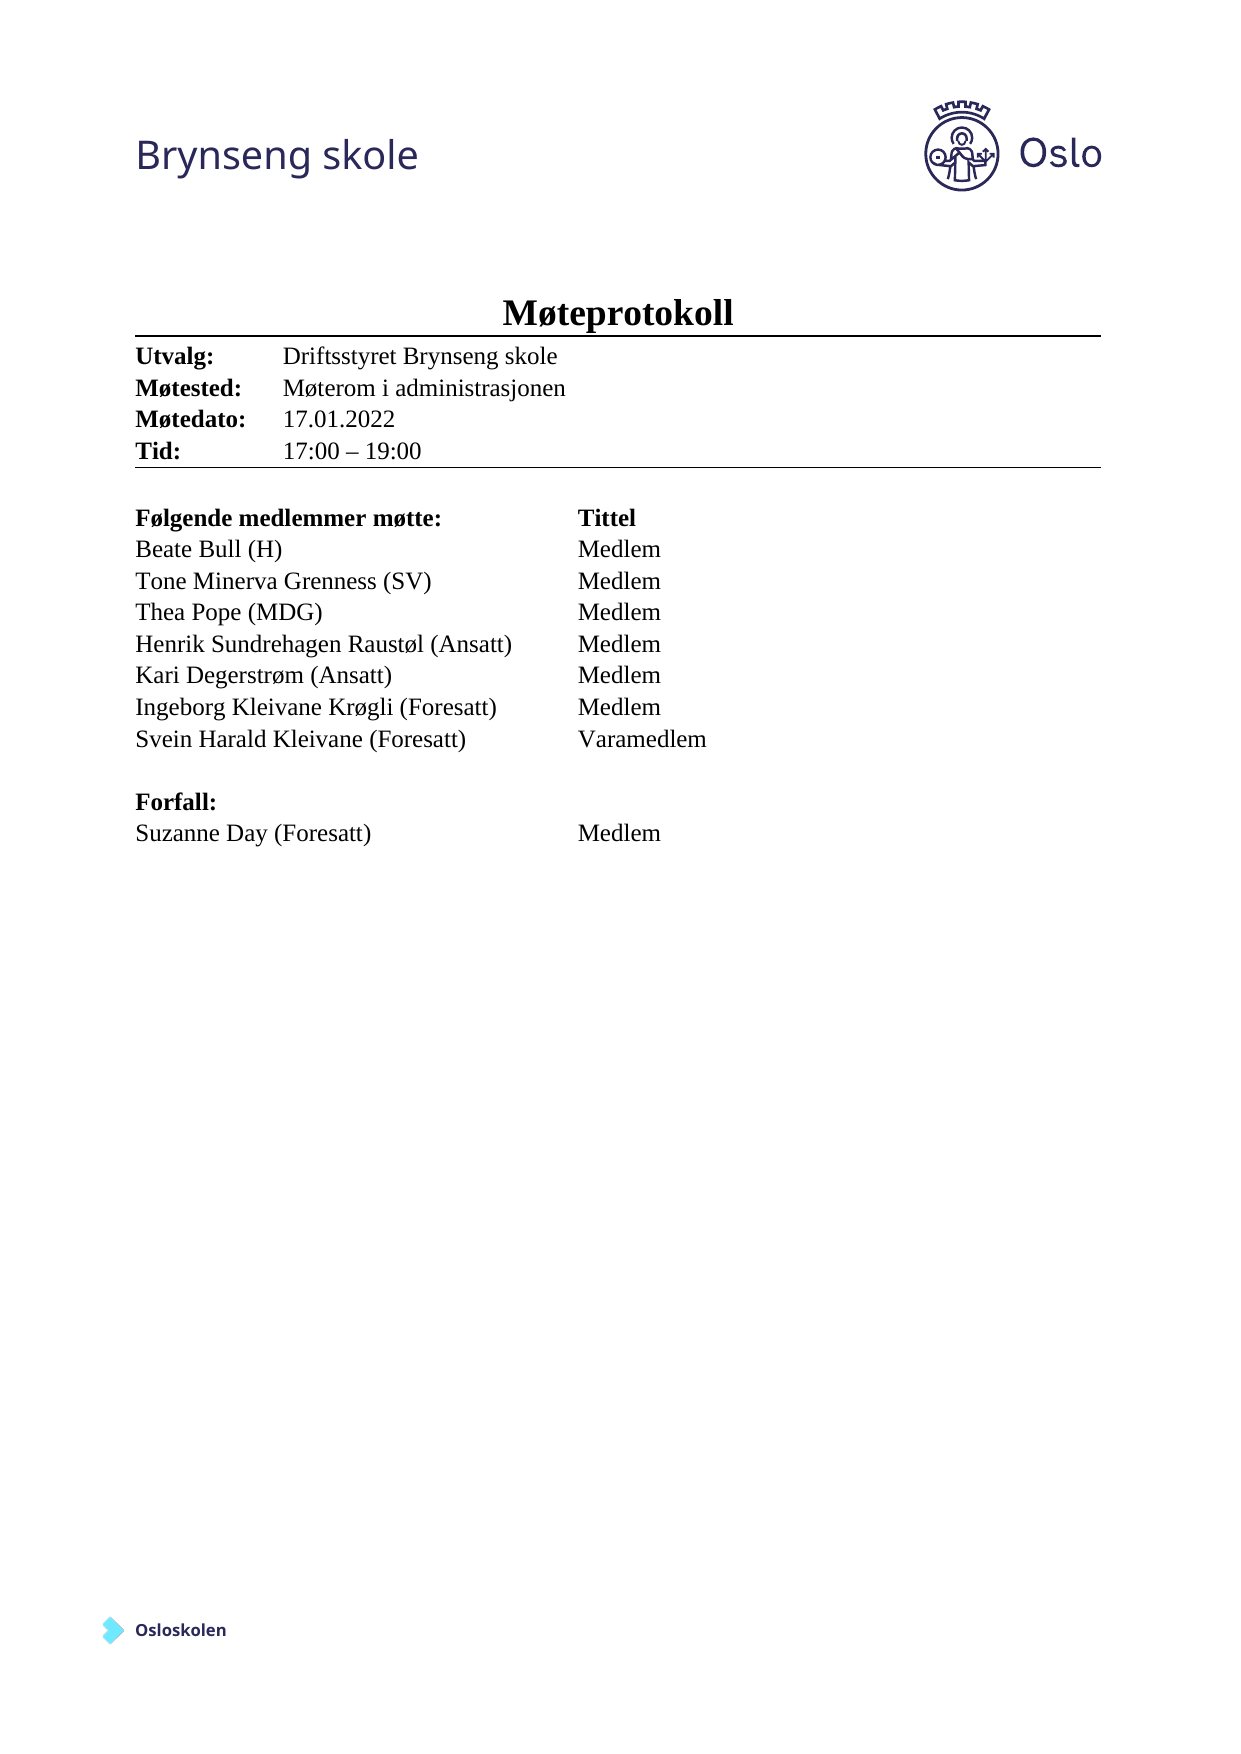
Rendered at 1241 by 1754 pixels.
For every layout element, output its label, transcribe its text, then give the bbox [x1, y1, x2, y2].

text Utvalg: Driftsstyret Brynseng skole [135, 341, 1101, 370]
text Møtested: Møterom i administrasjonen [135, 373, 1101, 402]
text Henrik Sundrehagen Raustøl (Ansatt) Medlem [135, 629, 1101, 658]
text Brynseng skole [135, 127, 1101, 181]
text Tid: 17:00 – 19:00 [135, 436, 1101, 467]
text Møteprotokoll [135, 290, 1101, 335]
text Møtedato: 17.01.2022 [135, 404, 1101, 433]
text Beate Bull (H) Medlem [135, 534, 1101, 563]
text Ingeborg Kleivane Krøgli (Foresatt) Medlem [135, 692, 1101, 721]
text Kari Degerstrøm (Ansatt) Medlem [135, 661, 1101, 689]
text Svein Harald Kleivane (Foresatt) Varamedlem [135, 724, 1101, 752]
text Følgende medlemmer møtte: Tittel [135, 503, 1101, 532]
text Thea Pope (MDG) Medlem [135, 597, 1101, 626]
text Suzanne Day (Foresatt) Medlem [135, 818, 1101, 847]
text Tone Minerva Grenness (SV) Medlem [135, 566, 1101, 595]
picture [102, 1616, 125, 1645]
text Forfall: [135, 787, 1101, 816]
